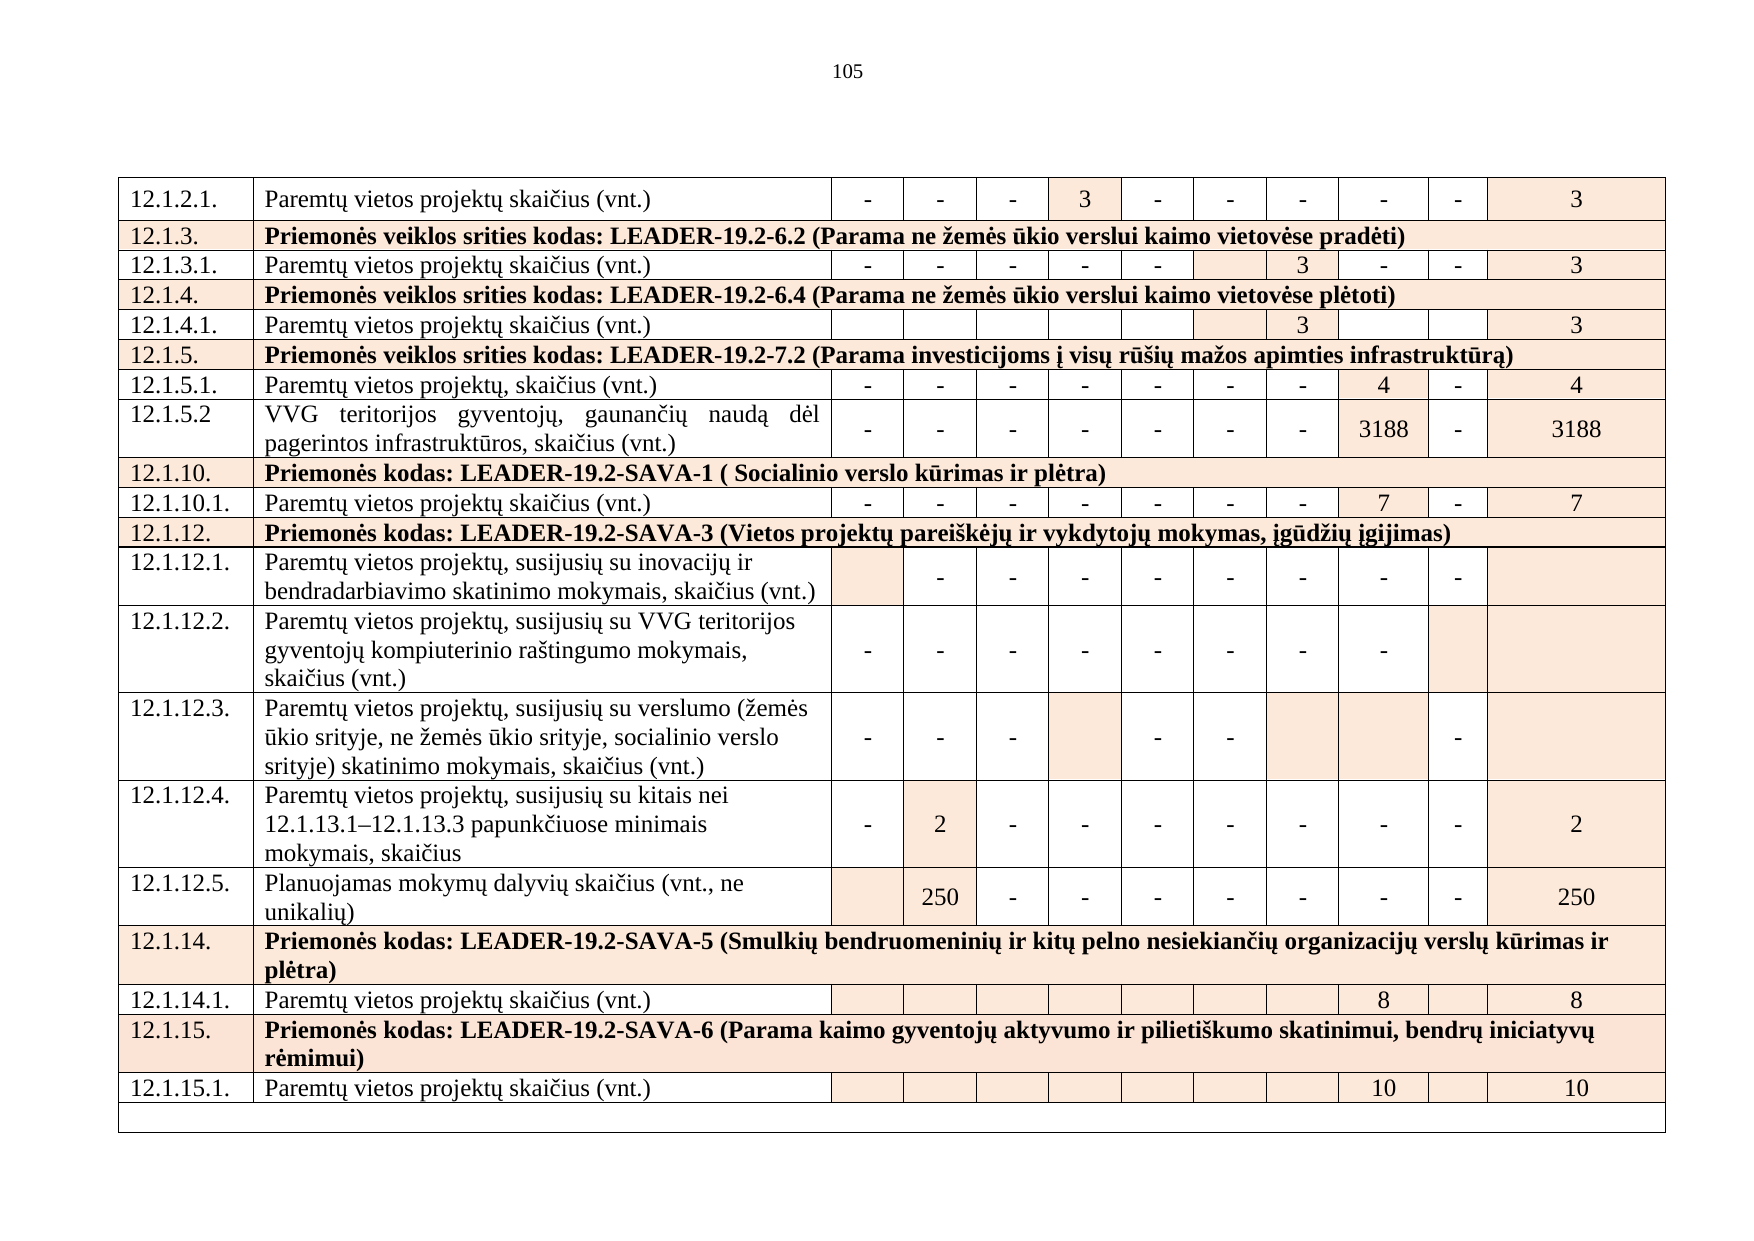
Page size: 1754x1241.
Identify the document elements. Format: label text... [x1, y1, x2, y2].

table_cell 250 [1488, 868, 1665, 925]
table_cell Priemonės veiklos srities kodas: LEADER-19.2-6.4 (Parama ne žemės ūkio verslui kaimo vietovėse plėtoti) [254, 280, 1665, 309]
table_cell Paremtų vietos projektų skaičius (vnt.) [254, 251, 831, 279]
table_cell [904, 1073, 976, 1102]
table_cell Priemonės veiklos srities kodas: LEADER-19.2-7.2 (Parama investicijoms į visų rūšių mažos apimties infrastruktūrą) [254, 340, 1665, 369]
table_cell 7 [1488, 488, 1665, 517]
table_cell - [1194, 548, 1266, 605]
table_cell - [904, 488, 976, 517]
table_cell [1429, 985, 1487, 1014]
table_cell - [1194, 606, 1266, 692]
table_cell - [1267, 606, 1338, 692]
table_cell 4 [1488, 370, 1665, 398]
table_cell - [1049, 868, 1121, 925]
table_cell 3 [1488, 310, 1665, 339]
table_cell [1488, 606, 1665, 692]
table_cell - [977, 781, 1048, 867]
table_cell 2 [1488, 781, 1665, 867]
table_cell - [1339, 548, 1428, 605]
table_cell - [1194, 781, 1266, 867]
table_cell [832, 310, 903, 339]
table_cell - [1049, 488, 1121, 517]
table_cell 12.1.5.1. [119, 370, 253, 398]
table_cell 12.1.2.1. [119, 178, 253, 220]
table_cell - [904, 693, 976, 779]
table_cell - [904, 251, 976, 279]
table_cell - [1267, 370, 1338, 398]
table_cell - [1339, 178, 1428, 220]
table_cell [832, 1073, 903, 1102]
table_cell Priemonės kodas: LEADER-19.2-SAVA-3 (Vietos projektų pareiškėjų ir vykdytojų mokymas, įgūdžių įgijimas) [254, 518, 1665, 546]
table_cell - [904, 400, 976, 457]
table_cell - [1429, 548, 1487, 605]
table_cell - [904, 548, 976, 605]
table_cell 8 [1488, 985, 1665, 1014]
table_cell - [832, 488, 903, 517]
table_cell - [832, 251, 903, 279]
table_cell 12.1.5.2 [119, 400, 253, 457]
table_cell 12.1.12.3. [119, 693, 253, 779]
table_cell Priemonės kodas: LEADER-19.2-SAVA-6 (Parama kaimo gyventojų aktyvumo ir pilietiškumo skatinimui, bendrų iniciatyvų rėmimui) [254, 1015, 1665, 1072]
table_cell - [1194, 488, 1266, 517]
table_cell Priemonės kodas: LEADER-19.2-SAVA-1 ( Socialinio verslo kūrimas ir plėtra) [254, 458, 1665, 487]
table_cell - [832, 693, 903, 779]
table_cell [977, 310, 1048, 339]
table_cell 8 [1339, 985, 1428, 1014]
table_cell 250 [904, 868, 976, 925]
table_cell 12.1.14.1. [119, 985, 253, 1014]
table_cell - [1429, 400, 1487, 457]
table_cell - [832, 178, 903, 220]
table_cell 12.1.10. [119, 458, 253, 487]
table_cell Paremtų vietos projektų, susijusių su kitais nei 12.1.13.1–12.1.13.3 papunkčiuose minimais mokymais, skaičius [254, 781, 831, 867]
table_cell - [1122, 488, 1193, 517]
table_cell [1267, 1073, 1338, 1102]
table_cell - [904, 606, 976, 692]
table_cell - [1429, 370, 1487, 398]
table_cell - [904, 178, 976, 220]
table_cell - [1267, 781, 1338, 867]
table_cell 4 [1339, 370, 1428, 398]
table_cell [1049, 310, 1121, 339]
table_cell - [1339, 251, 1428, 279]
table_cell Priemonės veiklos srities kodas: LEADER-19.2-6.2 (Parama ne žemės ūkio verslui kaimo vietovėse pradėti) [254, 221, 1665, 249]
table_cell - [1122, 251, 1193, 279]
table_cell 3 [1267, 310, 1338, 339]
table_cell - [1122, 370, 1193, 398]
table_cell - [1194, 400, 1266, 457]
table_cell - [1267, 548, 1338, 605]
table_cell - [977, 178, 1048, 220]
table_cell [1194, 1073, 1266, 1102]
table_cell [1122, 985, 1193, 1014]
table_cell 12.1.3.1. [119, 251, 253, 279]
table_cell - [1339, 606, 1428, 692]
table_cell - [1429, 178, 1487, 220]
table_cell - [1194, 693, 1266, 779]
table_cell [1488, 548, 1665, 605]
table_cell - [904, 370, 976, 398]
table_cell [1049, 985, 1121, 1014]
table_cell - [977, 400, 1048, 457]
table_cell - [1429, 781, 1487, 867]
table_cell 3 [1267, 251, 1338, 279]
table_cell [1122, 310, 1193, 339]
table_cell 3 [1488, 178, 1665, 220]
table_cell [1194, 985, 1266, 1014]
table_cell - [977, 868, 1048, 925]
table_cell Paremtų vietos projektų skaičius (vnt.) [254, 488, 831, 517]
table_cell - [1267, 400, 1338, 457]
table_cell - [1122, 178, 1193, 220]
table_cell - [1122, 781, 1193, 867]
table_cell - [1429, 693, 1487, 779]
table_cell [1049, 693, 1121, 779]
table_cell - [1122, 693, 1193, 779]
table_cell [1194, 310, 1266, 339]
table_cell 12.1.4. [119, 280, 253, 309]
table_cell - [1122, 548, 1193, 605]
table_cell - [832, 606, 903, 692]
table_cell - [1049, 781, 1121, 867]
table_cell [1267, 985, 1338, 1014]
table_cell - [1267, 488, 1338, 517]
table_cell - [1194, 868, 1266, 925]
table_cell 2 [904, 781, 976, 867]
table_cell Paremtų vietos projektų skaičius (vnt.) [254, 310, 831, 339]
table_cell [1429, 1073, 1487, 1102]
table_cell - [1049, 370, 1121, 398]
table_cell [1122, 1073, 1193, 1102]
table_cell Paremtų vietos projektų skaičius (vnt.) [254, 178, 831, 220]
table_cell - [1339, 868, 1428, 925]
table_cell - [1429, 868, 1487, 925]
table_cell [904, 310, 976, 339]
table_cell 12.1.12. [119, 518, 253, 546]
table_cell - [832, 400, 903, 457]
table_cell 10 [1488, 1073, 1665, 1102]
table_cell - [1194, 370, 1266, 398]
table_cell 3 [1488, 251, 1665, 279]
table_cell - [1122, 606, 1193, 692]
table_cell - [1267, 178, 1338, 220]
table_cell VVG teritorijos gyventojų, gaunančių naudą dėl pagerintos infrastruktūros, skaičius (vnt.) [254, 400, 831, 457]
table_cell [977, 1073, 1048, 1102]
table_cell 12.1.12.1. [119, 548, 253, 605]
table_cell Paremtų vietos projektų, skaičius (vnt.) [254, 370, 831, 398]
table_cell 3188 [1488, 400, 1665, 457]
table_cell [1194, 251, 1266, 279]
table_cell [1429, 606, 1487, 692]
table_cell - [1049, 606, 1121, 692]
table_cell 3 [1049, 178, 1121, 220]
table_cell [832, 985, 903, 1014]
table_cell - [1429, 488, 1487, 517]
table_cell Paremtų vietos projektų, susijusių su verslumo (žemės ūkio srityje, ne žemės ūkio srityje, socialinio verslo srityje) skatinimo mokymais, skaičius (vnt.) [254, 693, 831, 779]
table_cell [1267, 693, 1338, 779]
table_cell Planuojamas mokymų dalyvių skaičius (vnt., ne unikalių) [254, 868, 831, 925]
table_cell 12.1.12.2. [119, 606, 253, 692]
table_cell - [977, 370, 1048, 398]
table_cell 12.1.15. [119, 1015, 253, 1072]
table_cell - [1194, 178, 1266, 220]
table_cell [832, 868, 903, 925]
table_cell 12.1.15.1. [119, 1073, 253, 1102]
table_cell 12.1.14. [119, 926, 253, 984]
table_cell 10 [1339, 1073, 1428, 1102]
table_cell 12.1.12.4. [119, 781, 253, 867]
table_cell Paremtų vietos projektų, susijusių su inovacijų ir bendradarbiavimo skatinimo mokymais, skaičius (vnt.) [254, 548, 831, 605]
table_cell - [977, 606, 1048, 692]
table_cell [119, 1103, 1665, 1132]
table_cell - [1049, 548, 1121, 605]
table_cell - [1122, 868, 1193, 925]
table_cell [1339, 693, 1428, 779]
table_cell [1488, 693, 1665, 779]
table_cell 12.1.12.5. [119, 868, 253, 925]
table_cell Paremtų vietos projektų skaičius (vnt.) [254, 985, 831, 1014]
table_cell - [1267, 868, 1338, 925]
table_cell - [977, 488, 1048, 517]
table_cell - [1122, 400, 1193, 457]
table_cell - [1049, 400, 1121, 457]
table_cell - [977, 251, 1048, 279]
table_cell Paremtų vietos projektų, susijusių su VVG teritorijos gyventojų kompiuterinio raštingumo mokymais, skaičius (vnt.) [254, 606, 831, 692]
table_cell [1049, 1073, 1121, 1102]
table_cell [1429, 310, 1487, 339]
table_cell - [977, 693, 1048, 779]
table_cell Paremtų vietos projektų skaičius (vnt.) [254, 1073, 831, 1102]
table_cell 3188 [1339, 400, 1428, 457]
table_cell - [977, 548, 1048, 605]
table_cell 12.1.3. [119, 221, 253, 249]
table_cell 12.1.5. [119, 340, 253, 369]
table_cell [904, 985, 976, 1014]
table_cell [977, 985, 1048, 1014]
table_cell 7 [1339, 488, 1428, 517]
table_cell - [1049, 251, 1121, 279]
table_cell [1339, 310, 1428, 339]
table_cell - [832, 370, 903, 398]
table_cell Priemonės kodas: LEADER-19.2-SAVA-5 (Smulkių bendruomeninių ir kitų pelno nesiekiančių organizacijų verslų kūrimas ir plėtra) [254, 926, 1665, 984]
table_cell 12.1.10.1. [119, 488, 253, 517]
table_cell - [1429, 251, 1487, 279]
table_cell 12.1.4.1. [119, 310, 253, 339]
table_cell - [832, 781, 903, 867]
table_cell - [1339, 781, 1428, 867]
table_cell [832, 548, 903, 605]
